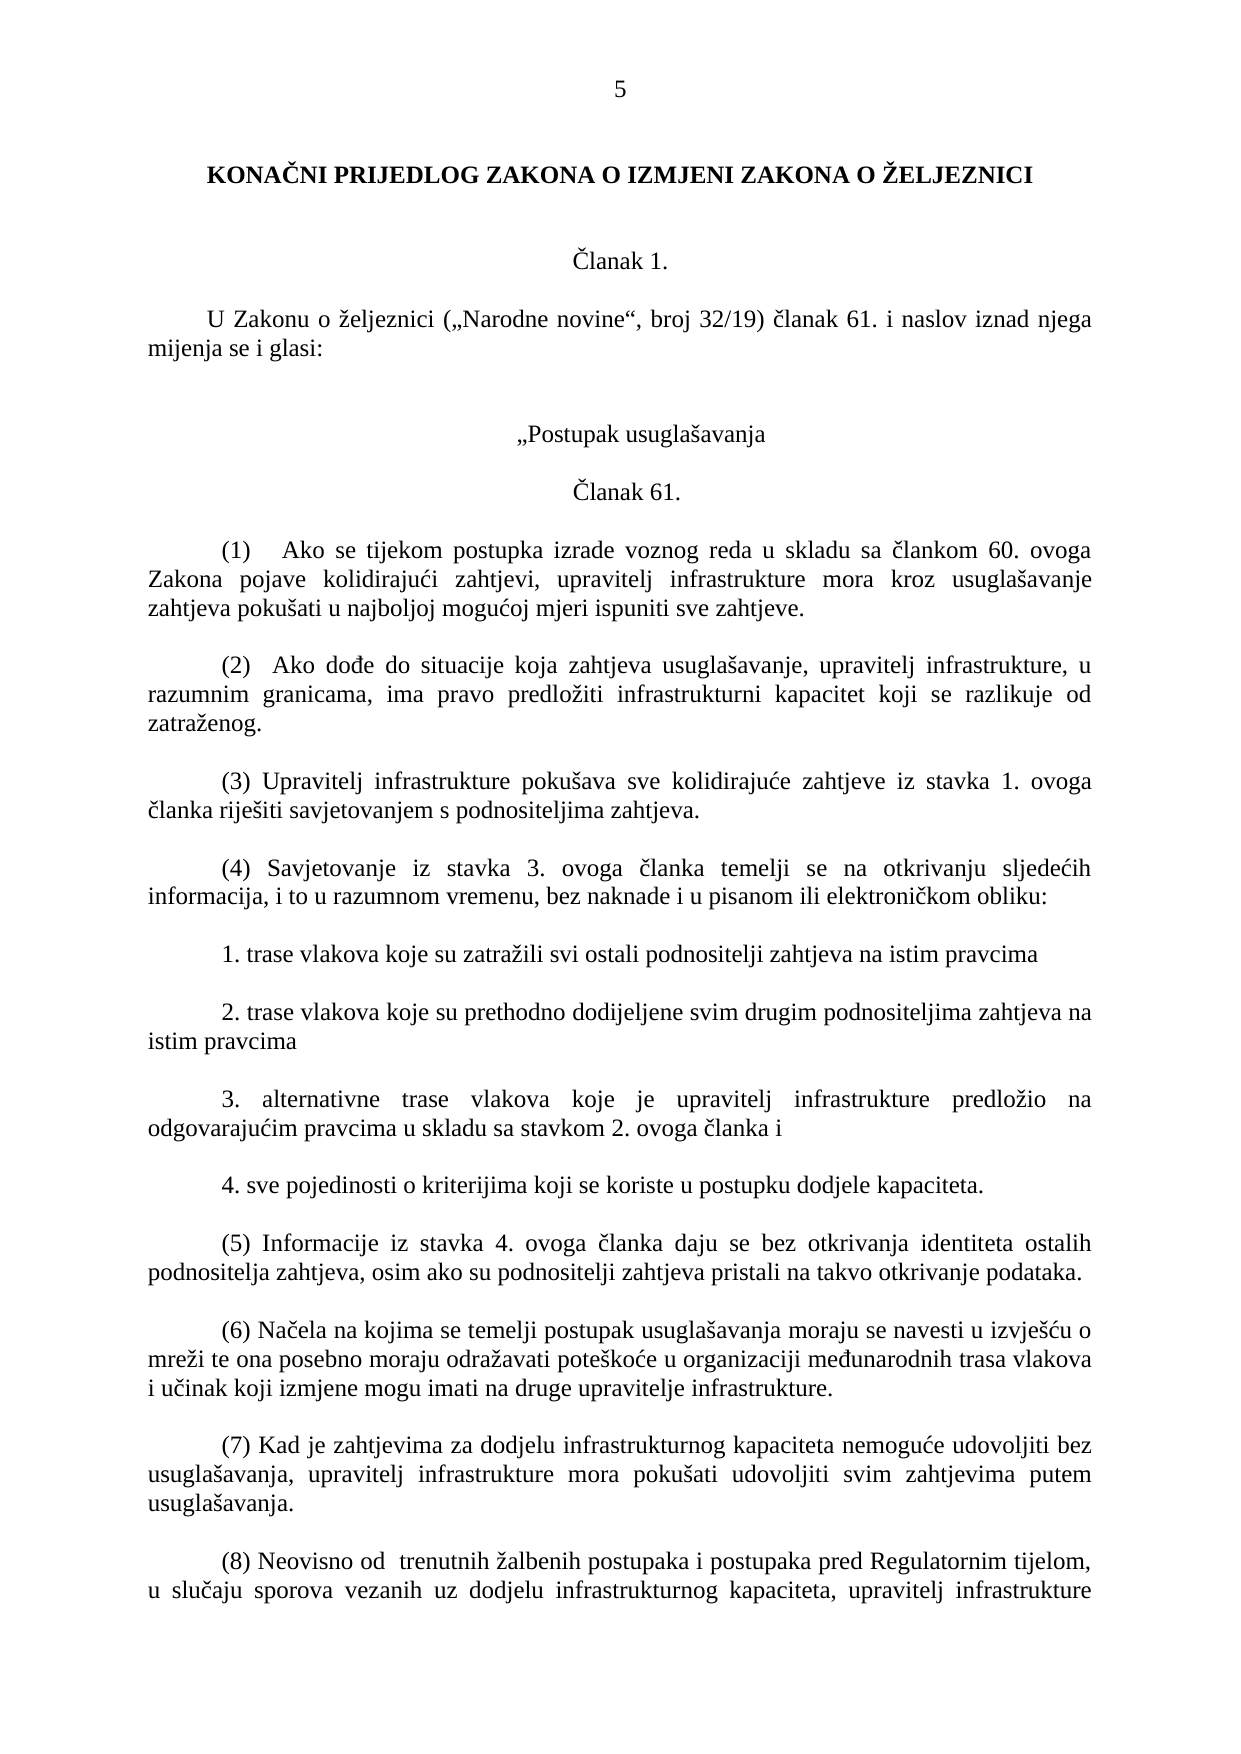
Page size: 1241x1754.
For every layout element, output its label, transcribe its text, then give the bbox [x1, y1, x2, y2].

text 1. trase vlakova koje su zatražili svi ostali podnositelji zahtjeva na istim pravcima [148, 939, 1093, 968]
text (2) Ako dođe do situacije koja zahtjeva usuglašavanje, upravitelj infrastrukture, u razumnim granicama, ima pravo predložiti infrastrukturni kapacitet koji se razlikuje od zatraženog. [148, 651, 1093, 737]
text KONAČNI PRIJEDLOG ZAKONA O IZMJENI ZAKONA O ŽELJEZNICI [148, 160, 1093, 189]
text (7) Kad je zahtjevima za dodjelu infrastrukturnog kapaciteta nemoguće udovoljiti bez usuglašavanja, upravitelj infrastrukture mora pokušati udovoljiti svim zahtjevima putem usuglašavanja. [148, 1431, 1093, 1517]
text (6) Načela na kojima se temelji postupak usuglašavanja moraju se navesti u izvješću o mreži te ona posebno moraju odražavati poteškoće u organizaciji međunarodnih trasa vlakova i učinak koji izmjene mogu imati na druge upravitelje infrastrukture. [148, 1315, 1093, 1401]
text 2. trase vlakova koje su prethodno dodijeljene svim drugim podnositeljima zahtjeva na istim pravcima [148, 997, 1093, 1055]
text 3. alternativne trase vlakova koje je upravitelj infrastrukture predložio na odgovarajućim pravcima u skladu sa stavkom 2. ovoga članka i [148, 1084, 1093, 1141]
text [148, 1546, 1093, 1603]
text (3) Upravitelj infrastrukture pokušava sve kolidirajuće zahtjeve iz stavka 1. ovoga članka riješiti savjetovanjem s podnositeljima zahtjeva. [148, 766, 1093, 823]
text 4. sve pojedinosti o kriterijima koji se koriste u postupku dodjele kapaciteta. [148, 1171, 1093, 1199]
text (1) Ako se tijekom postupka izrade voznog reda u skladu sa člankom 60. ovoga Zakona pojave kolidirajući zahtjevi, upravitelj infrastrukture mora kroz usuglašavanje zahtjeva pokušati u najboljoj mogućoj mjeri ispuniti sve zahtjeve. [148, 535, 1093, 621]
text „Postupak usuglašavanja [443, 419, 1093, 448]
text Članak 1. [148, 246, 1093, 275]
text (5) Informacije iz stavka 4. ovoga članka daju se bez otkrivanja identiteta ostalih podnositelja zahtjeva, osim ako su podnositelji zahtjeva pristali na takvo otkrivanje podataka. [148, 1228, 1093, 1286]
text (4) Savjetovanje iz stavka 3. ovoga članka temelji se na otkrivanju sljedećih informacija, i to u razumnom vremenu, bez naknade i u pisanom ili elektroničkom obliku: [148, 853, 1093, 910]
text U Zakonu o željeznici („Narodne novine“, broj 32/19) članak 61. i naslov iznad njega mijenja se i glasi: [148, 304, 1093, 361]
text Članak 61. [516, 477, 1093, 506]
